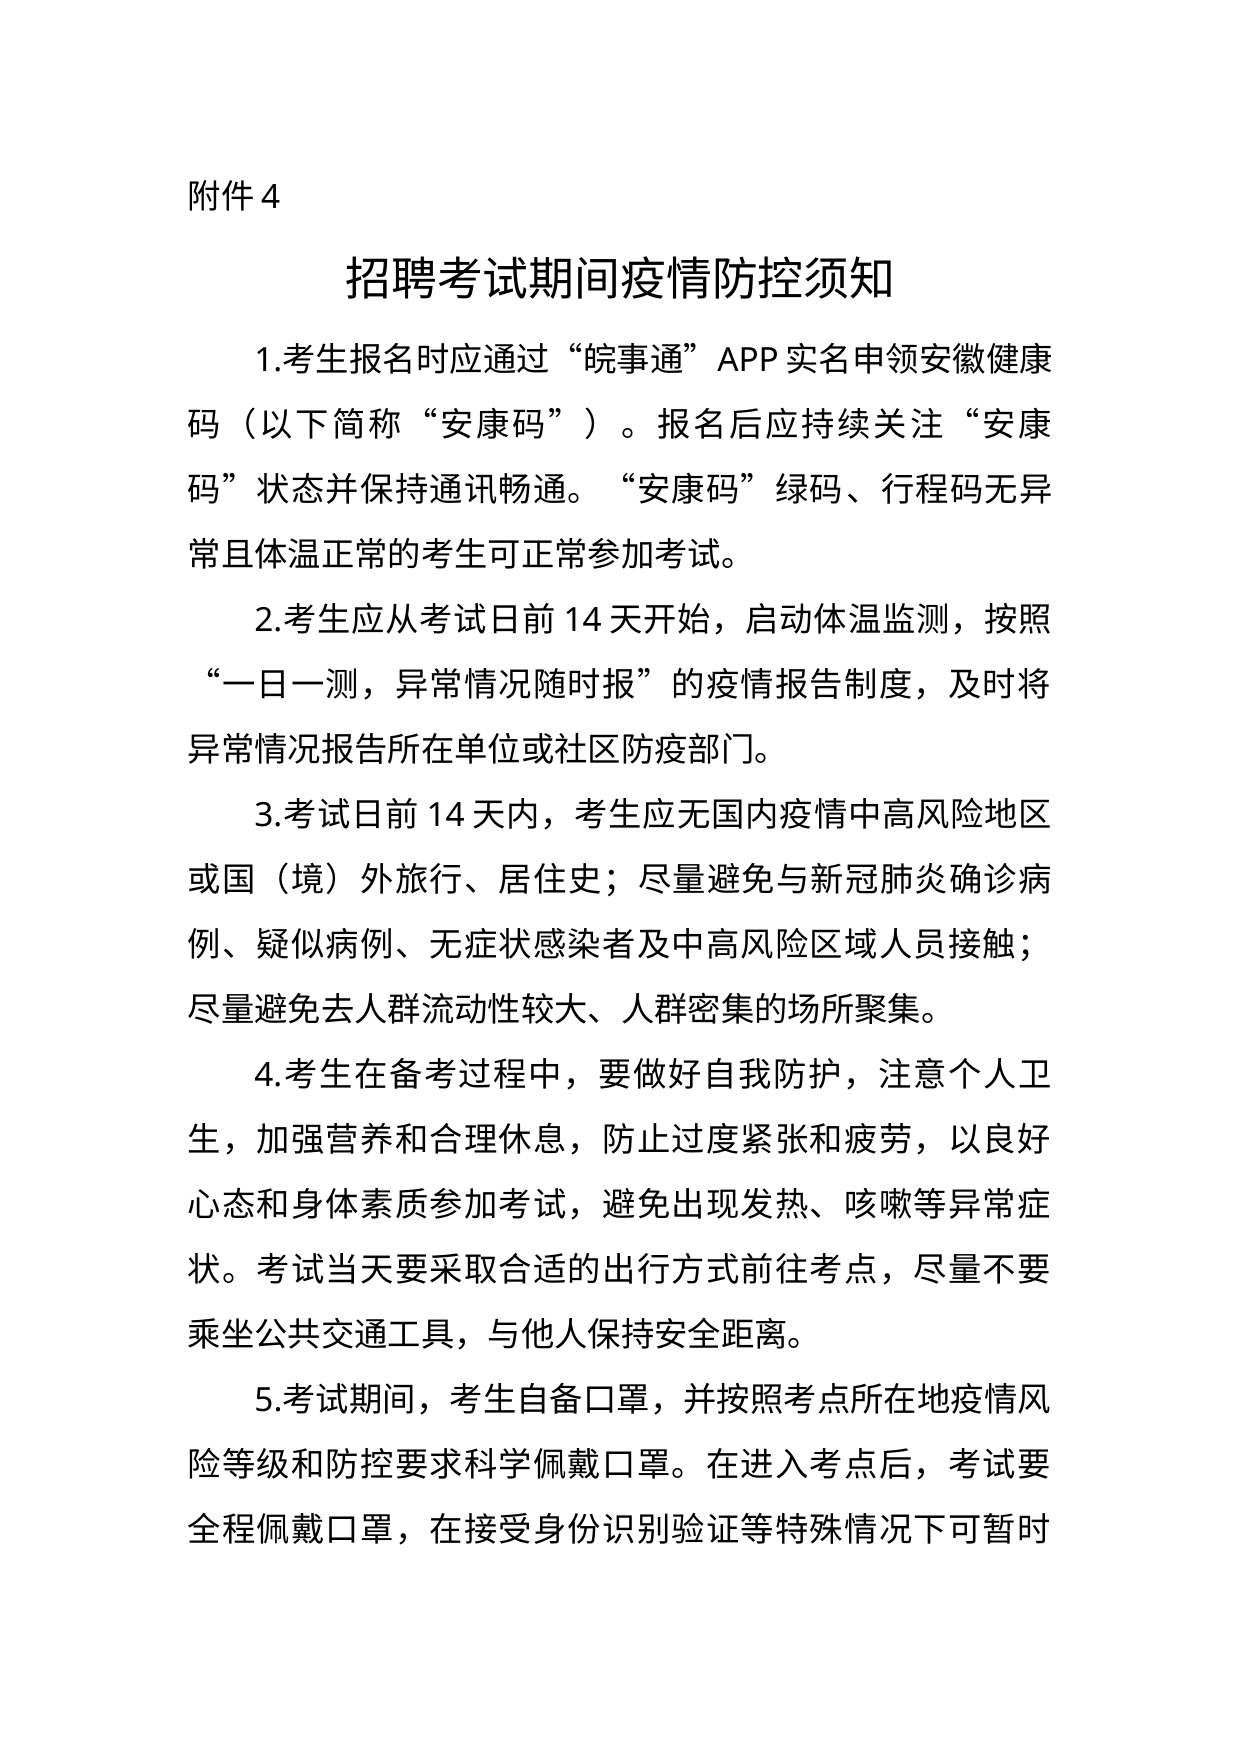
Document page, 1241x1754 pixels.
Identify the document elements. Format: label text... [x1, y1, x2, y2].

text 4.考生在备考过程中，要做好自我防护，注意个人卫生，加强营养和合理休息，防止过度紧张和疲劳，以良好心态和身体素质参加考试，避免出现发热、咳嗽等异常症状。考试当天要采取合适的出行方式前往考点，尽量不要乘坐公共交通工具，与他人保持安全距离。 [187, 1039, 1053, 1364]
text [187, 1364, 1053, 1559]
text 3.考试日前14天内，考生应无国内疫情中高风险地区或国（境）外旅行、居住史；尽量避免与新冠肺炎确诊病例、疑似病例、无症状感染者及中高风险区域人员接触；尽量避免去人群流动性较大、人群密集的场所聚集。 [187, 779, 1053, 1039]
text 招聘考试期间疫情防控须知 [187, 227, 1053, 324]
text 1.考生报名时应通过“皖事通”APP实名申领安徽健康码（以下简称“安康码”）。报名后应持续关注“安康码”状态并保持通讯畅通。“安康码”绿码、行程码无异常且体温正常的考生可正常参加考试。 [187, 324, 1053, 584]
text 附件4 [187, 162, 1053, 227]
text 2.考生应从考试日前14天开始，启动体温监测，按照“一日一测，异常情况随时报”的疫情报告制度，及时将异常情况报告所在单位或社区防疫部门。 [187, 584, 1053, 779]
